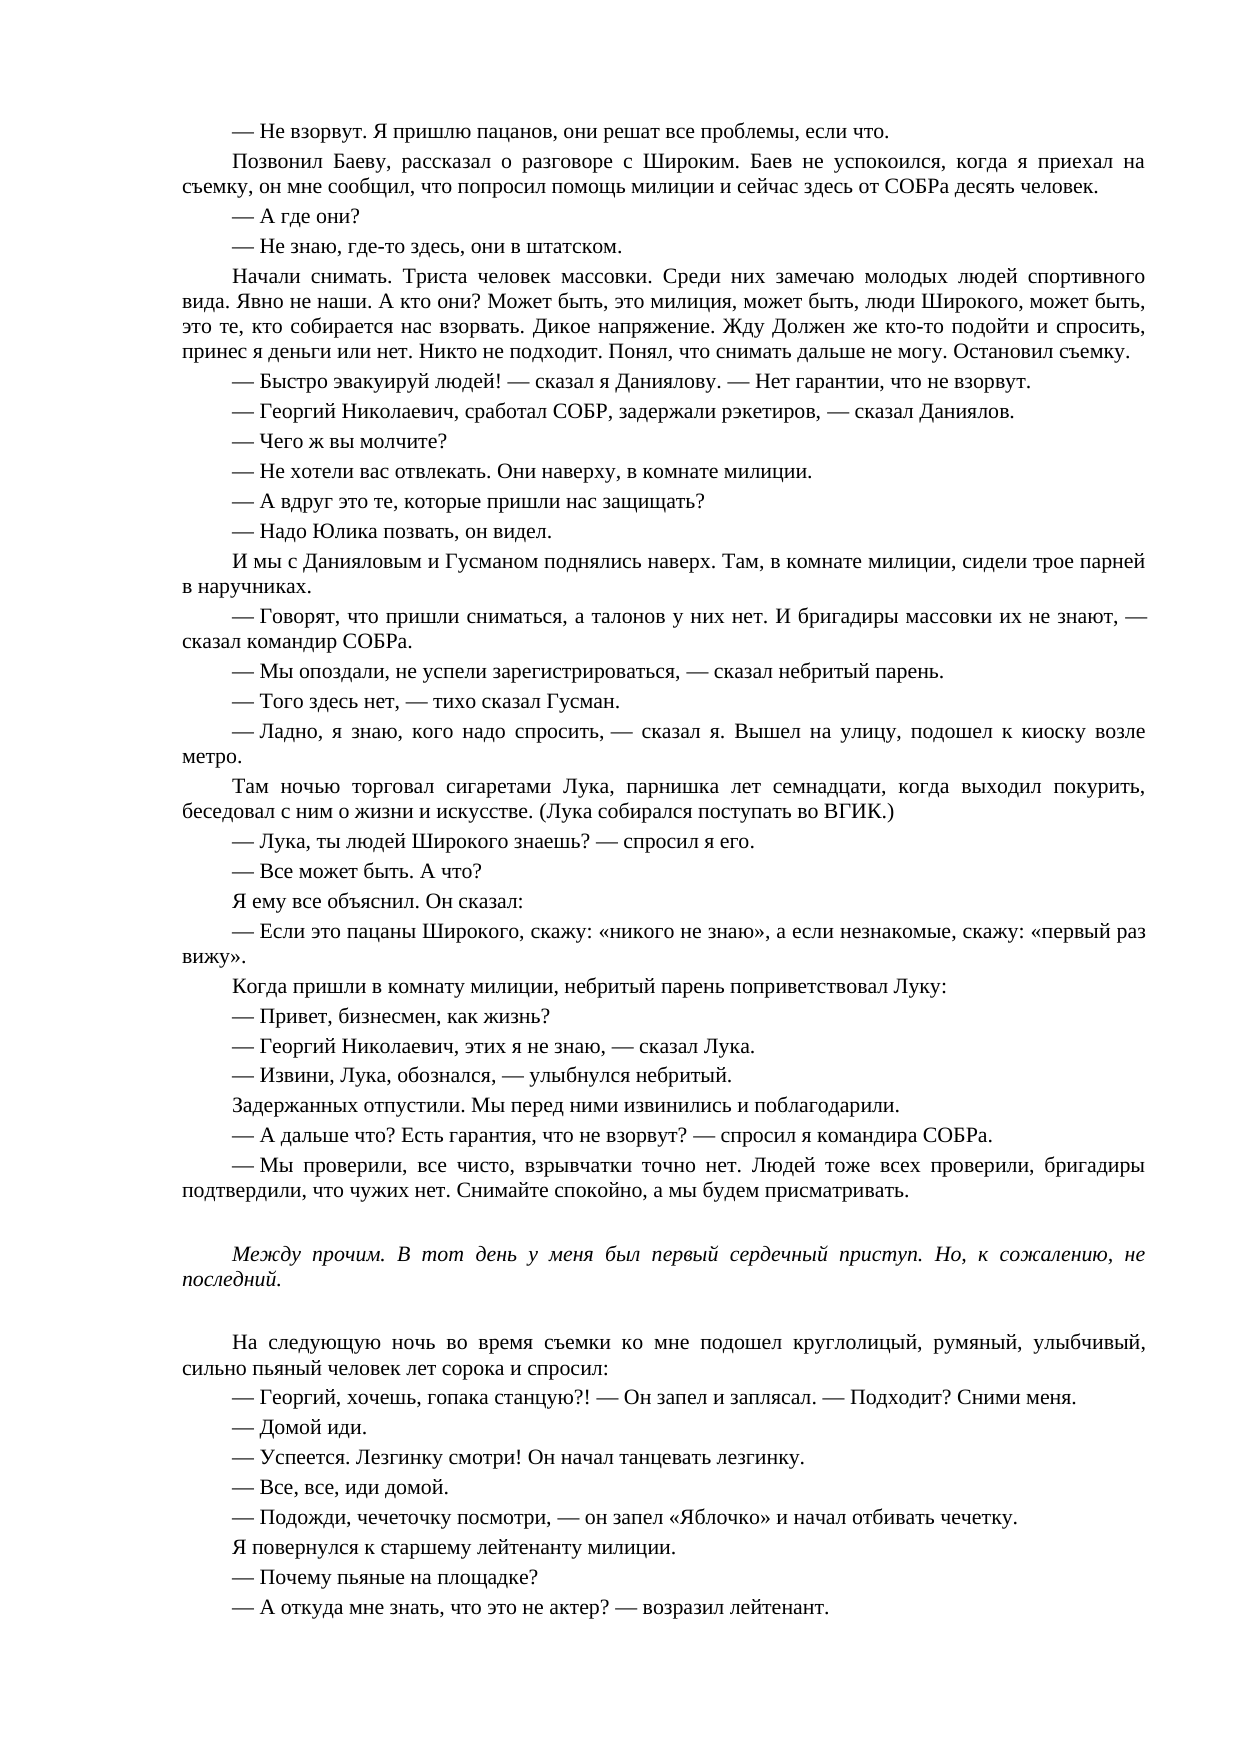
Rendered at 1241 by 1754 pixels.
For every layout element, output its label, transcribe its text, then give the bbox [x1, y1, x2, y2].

text — Домой иди. [182, 1414, 1147, 1439]
text — Не знаю, где-то здесь, они в штатском. [182, 233, 1147, 258]
text — Привет, бизнесмен, как жизнь? [182, 1003, 1147, 1028]
text — Того здесь нет, — тихо сказал Гусман. [182, 688, 1147, 713]
text Начали снимать. Триста человек массовки. Среди них замечаю молодых людей спортивного вида. Явно не наши. А кто они? Может быть, это милиция, может быть, люди Широкого, может быть, это те, кто собирается нас взорвать. Дикое напряжение. Жду Должен же кто-то подойти и спросить, принес я деньги или нет. Никто не подходит. Понял, что снимать дальше не могу. Остановил съемку. [182, 263, 1147, 364]
text — Георгий Николаевич, этих я не знаю, — сказал Лука. [182, 1033, 1147, 1058]
text — Говорят, что пришли сниматься, а талонов у них нет. И бригадиры массовки их не знают, — сказал командир СОБРа. [182, 603, 1147, 653]
text — Успеется. Лезгинку смотри! Он начал танцевать лезгинку. [182, 1444, 1147, 1469]
text — Не взорвут. Я пришлю пацанов, они решат все проблемы, если что. [182, 118, 1147, 143]
text Задержанных отпустили. Мы перед ними извинились и поблагодарили. [182, 1092, 1147, 1118]
text — А дальше что? Есть гарантия, что не взорвут? — спросил я командира СОБРа. [182, 1122, 1147, 1147]
text — Извини, Лука, обознался, — улыбнулся небритый. [182, 1062, 1147, 1088]
text — Мы опоздали, не успели зарегистрироваться, — сказал небритый парень. [182, 658, 1147, 683]
text — Все, все, иди домой. [182, 1474, 1147, 1499]
text — Мы проверили, все чисто, взрывчатки точно нет. Людей тоже всех проверили, бригадиры подтвердили, что чужих нет. Снимайте спокойно, а мы будем присматривать. [182, 1152, 1147, 1203]
text — Чего ж вы молчите? [182, 428, 1147, 453]
text Позвонил Баеву, рассказал о разговоре с Широким. Баев не успокоился, когда я приехал на съемку, он мне сообщил, что попросил помощь милиции и сейчас здесь от СОБРа десять человек. [182, 148, 1147, 198]
text И мы с Данияловым и Гусманом поднялись наверх. Там, в комнате милиции, сидели трое парней в наручниках. [182, 548, 1147, 598]
text — Все может быть. А что? [182, 858, 1147, 883]
text На следующую ночь во время съемки ко мне подошел круглолицый, румяный, улыбчивый, сильно пьяный человек лет сорока и спросил: [182, 1329, 1147, 1380]
text — Если это пацаны Широкого, скажу: «никого не знаю», а если незнакомые, скажу: «первый раз вижу». [182, 918, 1147, 968]
text Я повернулся к старшему лейтенанту милиции. [182, 1534, 1147, 1559]
text — А где они? [182, 203, 1147, 228]
text — Лука, ты людей Широкого знаешь? — спросил я его. [182, 828, 1147, 853]
text — Быстро эвакуируй людей! — сказал я Даниялову. — Нет гарантии, что не взорвут. [182, 368, 1147, 394]
text — Подожди, чечеточку посмотри, — он запел «Яблочко» и начал отбивать чечетку. [182, 1504, 1147, 1529]
text — Ладно, я знаю, кого надо спросить, — сказал я. Вышел на улицу, подошел к киоску возле метро. [182, 718, 1147, 768]
text Между прочим. В тот день у меня был первый сердечный приступ. Но, к сожалению, не последний. [182, 1241, 1147, 1291]
text Там ночью торговал сигаретами Лука, парнишка лет семнадцати, когда выходил покурить, беседовал с ним о жизни и искусстве. (Лука собирался поступать во ВГИК.) [182, 773, 1147, 823]
text Когда пришли в комнату милиции, небритый парень поприветствовал Луку: [182, 973, 1147, 998]
text — Надо Юлика позвать, он видел. [182, 518, 1147, 543]
text — Почему пьяные на площадке? [182, 1564, 1147, 1589]
text — А откуда мне знать, что это не актер? — возразил лейтенант. [182, 1594, 1147, 1619]
text — Георгий, хочешь, гопака станцую?! — Он запел и заплясал. — Подходит? Сними меня. [182, 1384, 1147, 1409]
text — Георгий Николаевич, сработал СОБР, задержали рэкетиров, — сказал Даниялов. [182, 398, 1147, 423]
text — А вдруг это те, которые пришли нас защищать? [182, 488, 1147, 513]
text Я ему все объяснил. Он сказал: [182, 888, 1147, 913]
text — Не хотели вас отвлекать. Они наверху, в комнате милиции. [182, 458, 1147, 483]
